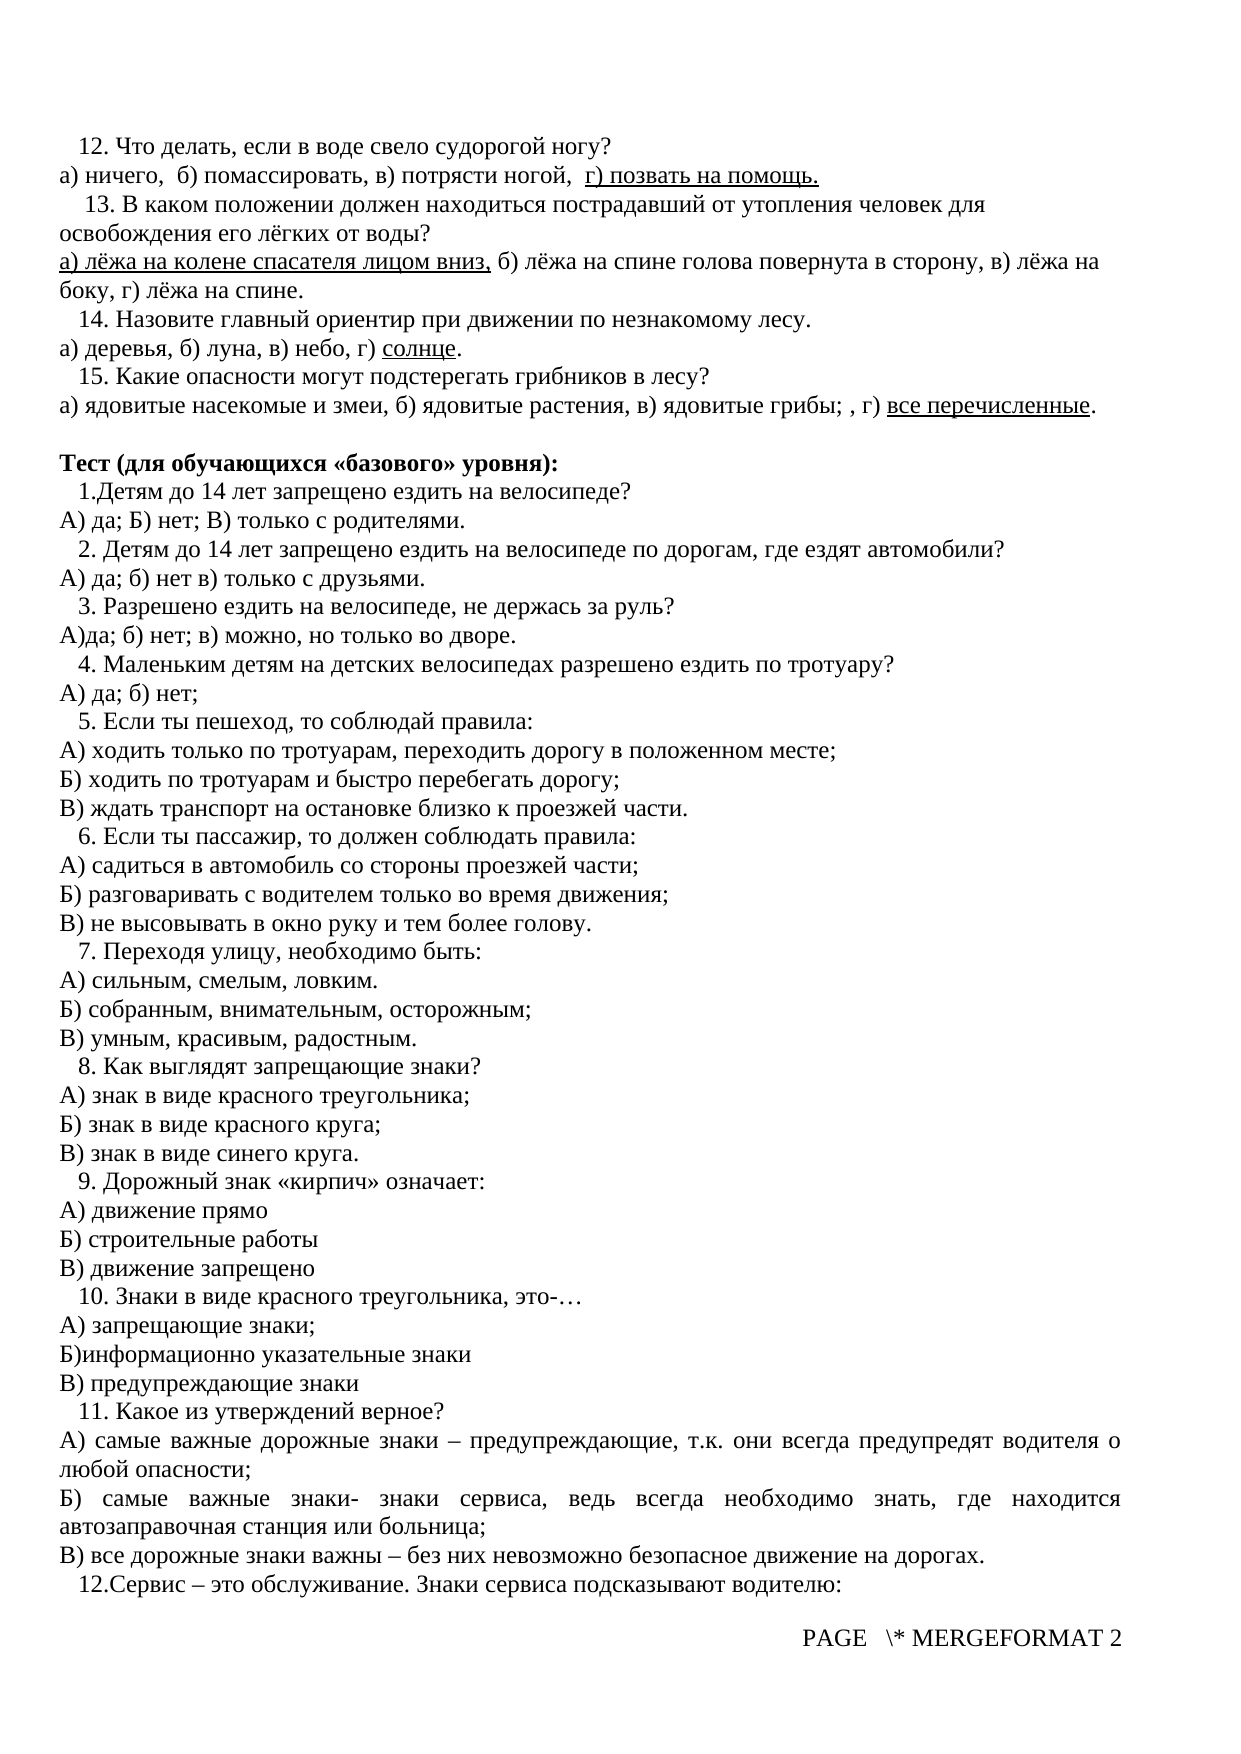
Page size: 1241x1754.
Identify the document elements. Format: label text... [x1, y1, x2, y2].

text 2. Детям до 14 лет запрещено ездить на велосипеде по дорогам, где ездят автомобили? [59, 534, 1122, 563]
text 4. Маленьким детям на детских велосипедах разрешено ездить по тротуару? [59, 649, 1122, 678]
text 12.Сервис – это обслуживание. Знаки сервиса подсказывают водителю: [59, 1569, 1122, 1598]
text 12. Что делать, если в воде свело судорогой ногу? а) ничего, б) помассировать, в) потрясти ногой, г) позвать на помощь. [59, 131, 1122, 189]
text А)да; б) нет; в) можно, но только во дворе. [59, 620, 1122, 649]
text В) движение запрещено [59, 1253, 1122, 1281]
text А) ходить только по тротуарам, переходить дорогу в положенном месте; [59, 735, 1122, 764]
text 8. Как выглядят запрещающие знаки? [59, 1051, 1122, 1080]
text А) знак в виде красного треугольника; [59, 1080, 1122, 1109]
text 3. Разрешено ездить на велосипеде, не держась за руль? [59, 591, 1122, 620]
text Тест (для обучающихся «базового» уровня): [59, 448, 1122, 476]
text Б) ходить по тротуарам и быстро перебегать дорогу; [59, 764, 1122, 793]
text 7. Переходя улицу, необходимо быть: [59, 936, 1122, 965]
text Б) самые важные знаки- знаки сервиса, ведь всегда необходимо знать, где находится автозаправочная станция или больница; [59, 1483, 1122, 1540]
text А) садиться в автомобиль со стороны проезжей части; [59, 850, 1122, 879]
text А) движение прямо [59, 1195, 1122, 1224]
text В) предупреждающие знаки [59, 1368, 1122, 1396]
text В) все дорожные знаки важны – без них невозможно безопасное движение на дорогах. [59, 1540, 1122, 1569]
text А) да; б) нет в) только с друзьями. [59, 563, 1122, 591]
text А) да; Б) нет; В) только с родителями. [59, 505, 1122, 534]
text 6. Если ты пассажир, то должен соблюдать правила: [59, 821, 1122, 850]
text Б) разговаривать с водителем только во время движения; [59, 879, 1122, 908]
text 1.Детям до 14 лет запрещено ездить на велосипеде? [59, 476, 1122, 505]
text 9. Дорожный знак «кирпич» означает: [59, 1166, 1122, 1195]
text Б) знак в виде красного круга; [59, 1109, 1122, 1138]
text 10. Знаки в виде красного треугольника, это-… [59, 1281, 1122, 1310]
text Б)информационно указательные знаки [59, 1339, 1122, 1368]
text 15. Какие опасности могут подстерегать грибников в лесу? а) ядовитые насекомые и змеи, б) ядовитые растения, в) ядовитые грибы; , г) все перечисленные. [59, 361, 1122, 419]
text Б) собранным, внимательным, осторожным; [59, 994, 1122, 1023]
text В) не высовывать в окно руку и тем более голову. [59, 908, 1122, 936]
text 11. Какое из утверждений верное? [59, 1396, 1122, 1425]
text В) ждать транспорт на остановке близко к проезжей части. [59, 793, 1122, 821]
text 14. Назовите главный ориентир при движении по незнакомому лесу. а) деревья, б) луна, в) небо, г) солнце. [59, 304, 1122, 361]
text А) сильным, смелым, ловким. [59, 965, 1122, 994]
text 5. Если ты пешеход, то соблюдай правила: [59, 706, 1122, 735]
text А) запрещающие знаки; [59, 1310, 1122, 1339]
text В) умным, красивым, радостным. [59, 1023, 1122, 1051]
text В) знак в виде синего круга. [59, 1138, 1122, 1166]
text А) да; б) нет; [59, 678, 1122, 706]
text А) самые важные дорожные знаки – предупреждающие, т.к. они всегда предупредят водителя о любой опасности; [59, 1425, 1122, 1483]
text Б) строительные работы [59, 1224, 1122, 1253]
text 13. В каком положении должен находиться пострадавший от утопления человек для освобождения его лёгких от воды? а) лёжа на колене спасателя лицом вниз, б) лёжа на спине голова повернута в сторону, в) лёжа на боку, г) лёжа на спине. [59, 189, 1122, 304]
